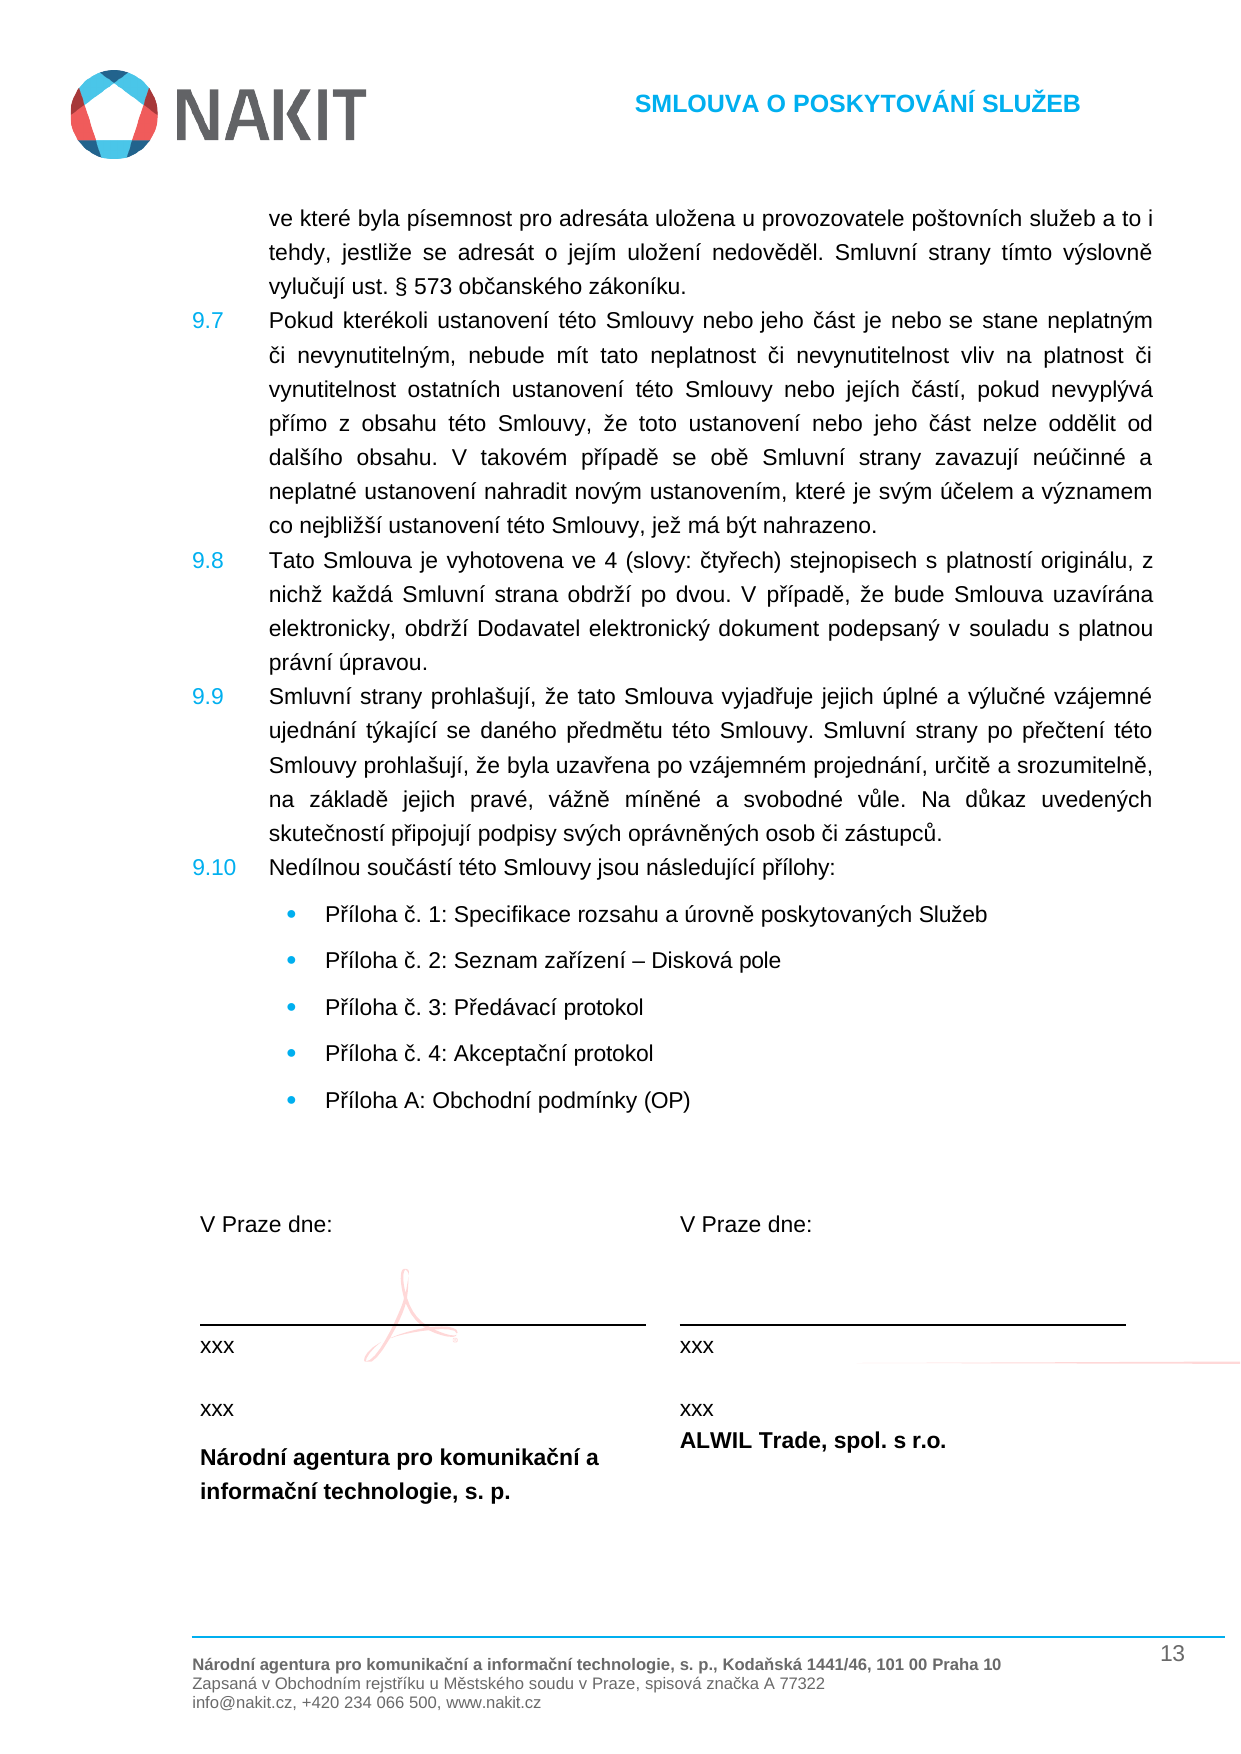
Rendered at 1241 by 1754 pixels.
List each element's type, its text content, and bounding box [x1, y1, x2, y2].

list Smluvní strany prohlašují, že tato Smlouva vyjadřuje jejich úplné a výlučné vzájemné ujednání týkající se daného předmětu této Smlouvy. Smluvní strany po přečtení této Smlouvy prohlašují, že byla uzavřena po vzájemném projednání, určitě a srozumitelně, na základě jejich pravé, vážně míněné a svobodné vůle. Na důkaz uvedených skutečností připojují podpisy svých oprávněných osob či zástupců. [192, 683, 1153, 846]
list Příloha A: Obchodní podmínky (OP) [287, 1087, 1221, 1113]
list Příloha č. 4: Akceptační protokol [287, 1040, 1221, 1067]
text ve které byla písemnost pro adresáta uložena u provozovatele poštovních služeb a to i tehdy, jestliže se adresát o jejím uložení nedověděl. Smluvní strany tímto výslovně vylučují ust. § 573 občanského zákoníku. [269, 205, 1153, 299]
table_header V Praze dne: [195, 1214, 592, 1239]
list Nedílnou součástí této Smlouvy jsou následující přílohy: [192, 854, 1221, 880]
list Příloha č. 3: Předávací protokol [287, 994, 1221, 1020]
list Pokud kterékoli ustanovení této Smlouvy nebo jeho část je nebo se stane neplatným či nevynutitelným, nebude mít tato neplatnost či nevynutitelnost vliv na platnost či vynutitelnost ostatních ustanovení této Smlouvy nebo jejích částí, pokud nevyplývá přímo z obsahu této Smlouvy, že toto ustanovení nebo jeho část nelze oddělit od dalšího obsahu. V takovém případě se obě Smluvní strany zavazují neúčinné a neplatné ustanovení nahradit novým ustanovením, které je svým účelem a významem co nejbližší ustanovení této Smlouvy, jež má být nahrazeno. [192, 307, 1153, 539]
table_header V Praze dne: [592, 1214, 989, 1239]
picture [70, 70, 367, 159]
list Příloha č. 1: Specifikace rozsahu a úrovně poskytovaných Služeb [287, 901, 1221, 927]
list Tato Smlouva je vyhotovena ve 4 (slovy: čtyřech) stejnopisech s platností originálu, z nichž každá Smluvní strana obdrží po dvou. V případě, že bude Smlouva uzavírána elektronicky, obdrží Dodavatel elektronický dokument podepsaný v souladu s platnou právní úpravou. [192, 547, 1153, 675]
list Příloha č. 2: Seznam zařízení – Disková pole [287, 947, 1221, 974]
